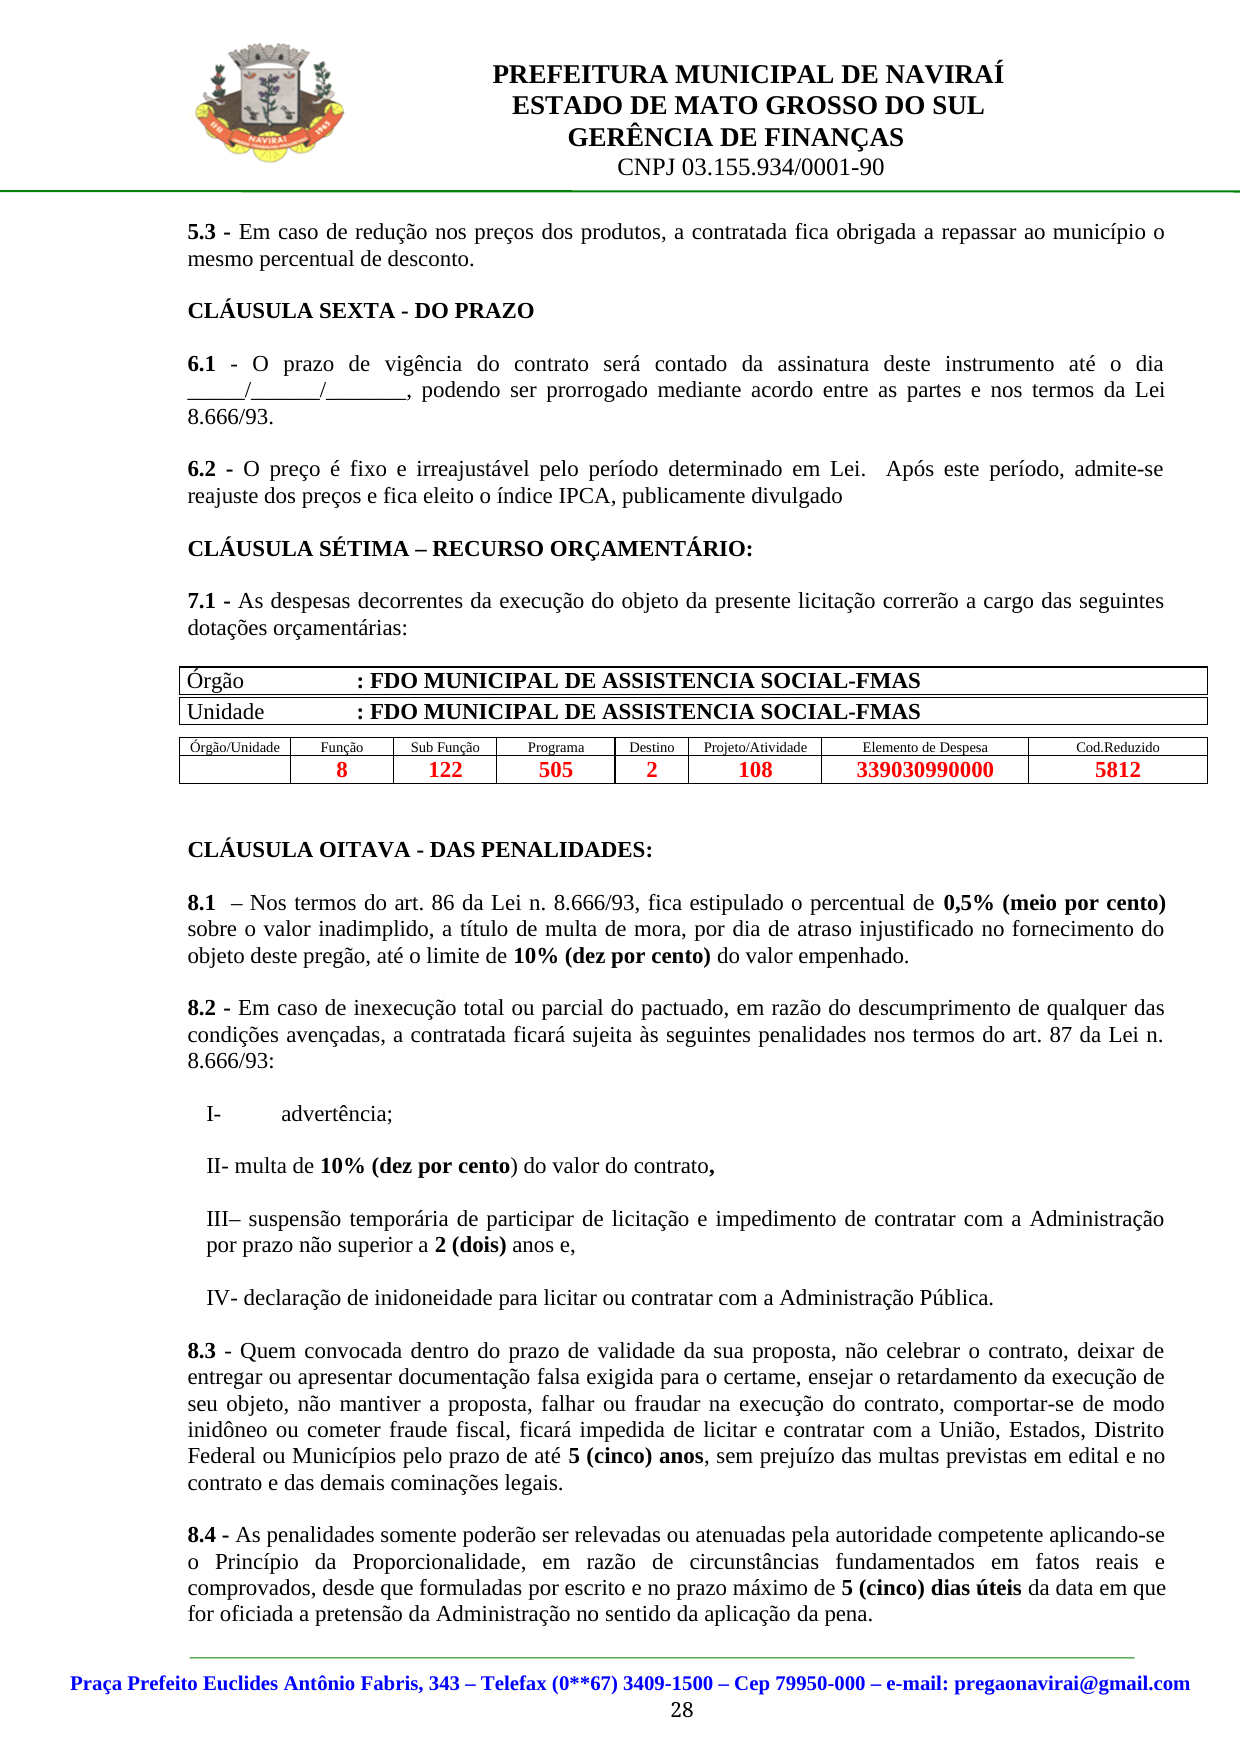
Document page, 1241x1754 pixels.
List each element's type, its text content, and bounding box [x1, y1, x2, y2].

table_header Projeto/Atividade [689, 738, 821, 755]
table_header Destino [616, 738, 688, 755]
table_cell 8 [291, 756, 393, 782]
text IV- declaração de inidoneidade para licitar ou contratar com a Administração Pública. [206, 1284, 1166, 1311]
text III– suspensão temporária de participar de licitação e impedimento de contratar com a Administração por prazo não superior a 2 (dois) anos e, [206, 1205, 1166, 1258]
subtitle CLÁUSULA SEXTA - DO PRAZO [187, 297, 1231, 324]
table_cell 339030990000 [822, 756, 1028, 782]
table_header Cod.Reduzido [1029, 738, 1207, 755]
text II- multa de 10% (dez por cento) do valor do contrato, [206, 1152, 1166, 1179]
table_header Programa [497, 738, 614, 755]
text 6.1 - O prazo de vigência do contrato será contado da assinatura deste instrumento até o dia _____/______/_______, podendo ser prorrogado mediante acordo entre as partes e nos termos da Lei 8.666/93. [187, 350, 1166, 429]
text 8.4 - As penalidades somente poderão ser relevadas ou atenuadas pela autoridade competente aplicando-se o Princípio da Proporcionalidade, em razão de circunstâncias fundamentados em fatos reais e comprovados, desde que formuladas por escrito e no prazo máximo de 5 (cinco) dias úteis da data em que for oficiada a pretensão da Administração no sentido da aplicação da pena. [187, 1521, 1166, 1627]
table_header Função [291, 738, 393, 755]
text 6.2 - O preço é fixo e irreajustável pelo período determinado em Lei. Após este período, admite-se reajuste dos preços e fica eleito o índice IPCA, publicamente divulgado [187, 456, 1166, 508]
table_cell 505 [497, 756, 614, 782]
text CLÁUSULA OITAVA - DAS PENALIDADES: [187, 836, 1166, 863]
table_header Unidade [180, 698, 349, 724]
text 8.2 - Em caso de inexecução total ou parcial do pactuado, em razão do descumprimento de qualquer das condições avençadas, a contratada ficará sujeita às seguintes penalidades nos termos do art. 87 da Lei n. 8.666/93: [187, 994, 1166, 1073]
table_cell [180, 756, 290, 782]
table_header Órgão [180, 668, 349, 694]
text 8.1 – Nos termos do art. 86 da Lei n. 8.666/93, fica estipulado o percentual de 0,5% (meio por cento) sobre o valor inadimplido, a título de multa de mora, por dia de atraso injustificado no fornecimento do objeto deste pregão, até o limite de 10% (dez por cento) do valor empenhado. [187, 889, 1166, 968]
table_cell 108 [689, 756, 821, 782]
text 5.3 - Em caso de redução nos preços dos produtos, a contratada fica obrigada a repassar ao município o mesmo percentual de desconto. [187, 218, 1166, 271]
table_header : FDO MUNICIPAL DE ASSISTENCIA SOCIAL-FMAS [349, 668, 1207, 694]
table_header Órgão/Unidade [180, 738, 290, 755]
text 7.1 - As despesas decorrentes da execução do objeto da presente licitação correrão a cargo das seguintes dotações orçamentárias: [187, 587, 1166, 640]
table_cell 5812 [1029, 756, 1207, 782]
table_cell 2 [616, 756, 688, 782]
text 8.3 - Quem convocada dentro do prazo de validade da sua proposta, não celebrar o contrato, deixar de entregar ou apresentar documentação falsa exigida para o certame, ensejar o retardamento da execução de seu objeto, não mantiver a proposta, falhar ou fraudar na execução do contrato, comportar-se de modo inidôneo ou cometer fraude fiscal, ficará impedida de licitar e contratar com a União, Estados, Distrito Federal ou Municípios pelo prazo de até 5 (cinco) anos, sem prejuízo das multas previstas em edital e no contrato e das demais cominações legais. [187, 1337, 1166, 1495]
table_header Elemento de Despesa [822, 738, 1028, 755]
list advertência; [206, 1100, 1166, 1126]
table_header : FDO MUNICIPAL DE ASSISTENCIA SOCIAL-FMAS [349, 698, 1207, 724]
table_header Sub Função [394, 738, 496, 755]
subtitle CLÁUSULA SÉTIMA – RECURSO ORÇAMENTÁRIO: [187, 534, 1231, 561]
table_cell 122 [394, 756, 496, 782]
